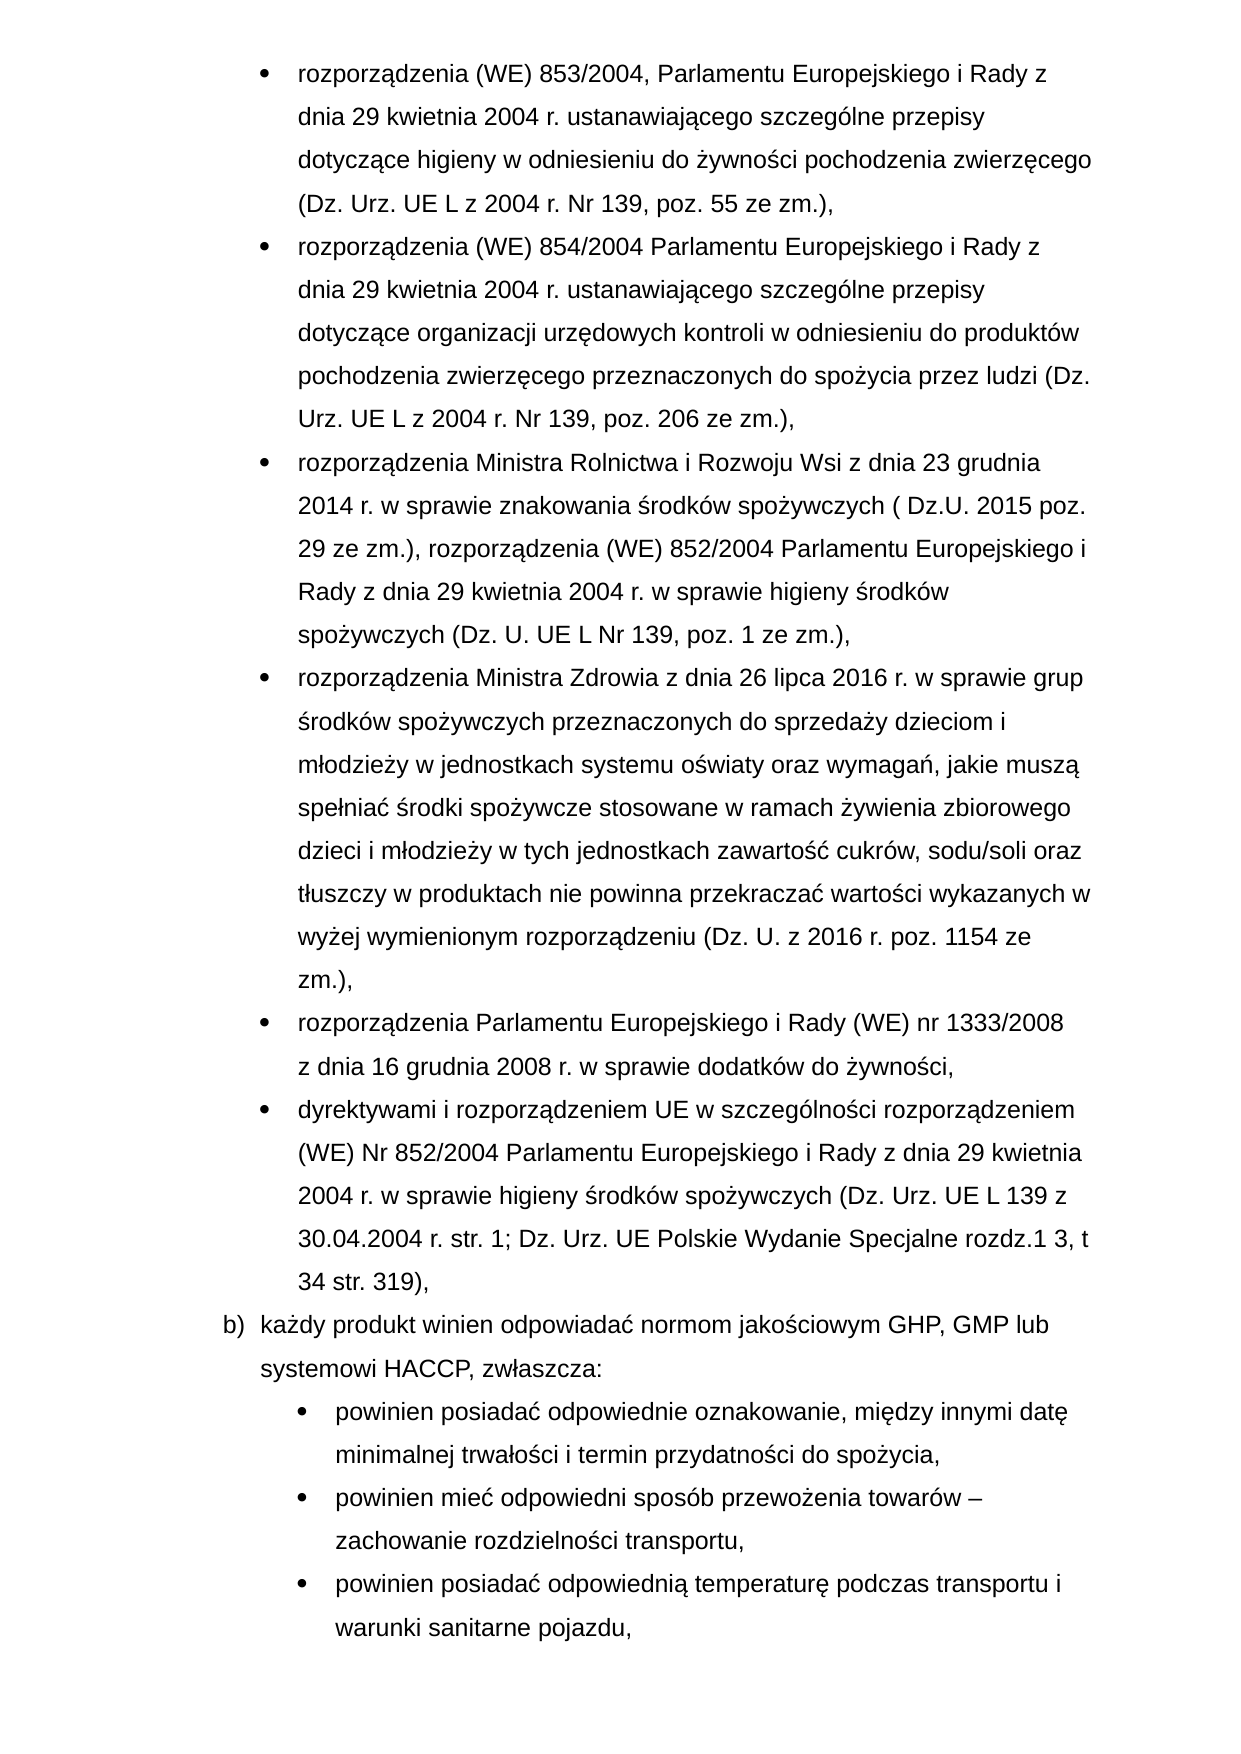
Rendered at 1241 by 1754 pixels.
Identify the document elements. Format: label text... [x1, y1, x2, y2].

list rozporządzenia Ministra Zdrowia z dnia 26 lipca 2016 r. w sprawie grup środków spożywczych przeznaczonych do sprzedaży dzieciom i młodzieży w jednostkach systemu oświaty oraz wymagań, jakie muszą spełniać środki spożywcze stosowane w ramach żywienia zbiorowego dzieci i młodzieży w tych jednostkach zawartość cukrów, sodu/soli oraz tłuszczy w produktach nie powinna przekraczać wartości wykazanych w wyżej wymienionym rozporządzeniu (Dz. U. z 2016 r. poz. 1154 ze zm.), [260, 663, 1093, 994]
list rozporządzenia Parlamentu Europejskiego i Rady (WE) nr 1333/2008 z dnia 16 grudnia 2008 r. w sprawie dodatków do żywności, [260, 1008, 1093, 1080]
list powinien posiadać odpowiednie oznakowanie, między innymi datę minimalnej trwałości i termin przydatności do spożycia, [298, 1397, 1093, 1469]
list rozporządzenia (WE) 853/2004, Parlamentu Europejskiego i Rady z dnia 29 kwietnia 2004 r. ustanawiającego szczególne przepisy dotyczące higieny w odniesieniu do żywności pochodzenia zwierzęcego (Dz. Urz. UE L z 2004 r. Nr 139, poz. 55 ze zm.), [260, 59, 1093, 217]
list każdy produkt winien odpowiadać normom jakościowym GHP, GMP lub systemowi HACCP, zwłaszcza: [223, 1310, 1093, 1382]
list dyrektywami i rozporządzeniem UE w szczególności rozporządzeniem (WE) Nr 852/2004 Parlamentu Europejskiego i Rady z dnia 29 kwietnia 2004 r. w sprawie higieny środków spożywczych (Dz. Urz. UE L 139 z 30.04.2004 r. str. 1; Dz. Urz. UE Polskie Wydanie Specjalne rozdz.1 3, t 34 str. 319), [260, 1095, 1093, 1296]
list powinien mieć odpowiedni sposób przewożenia towarów – zachowanie rozdzielności transportu, [298, 1483, 1093, 1555]
list rozporządzenia Ministra Rolnictwa i Rozwoju Wsi z dnia 23 grudnia 2014 r. w sprawie znakowania środków spożywczych ( Dz.U. 2015 poz. 29 ze zm.), rozporządzenia (WE) 852/2004 Parlamentu Europejskiego i Rady z dnia 29 kwietnia 2004 r. w sprawie higieny środków spożywczych (Dz. U. UE L Nr 139, poz. 1 ze zm.), [260, 447, 1093, 649]
list rozporządzenia (WE) 854/2004 Parlamentu Europejskiego i Rady z dnia 29 kwietnia 2004 r. ustanawiającego szczególne przepisy dotyczące organizacji urzędowych kontroli w odniesieniu do produktów pochodzenia zwierzęcego przeznaczonych do spożycia przez ludzi (Dz. Urz. UE L z 2004 r. Nr 139, poz. 206 ze zm.), [260, 232, 1093, 433]
list powinien posiadać odpowiednią temperaturę podczas transportu i warunki sanitarne pojazdu, [298, 1569, 1093, 1641]
